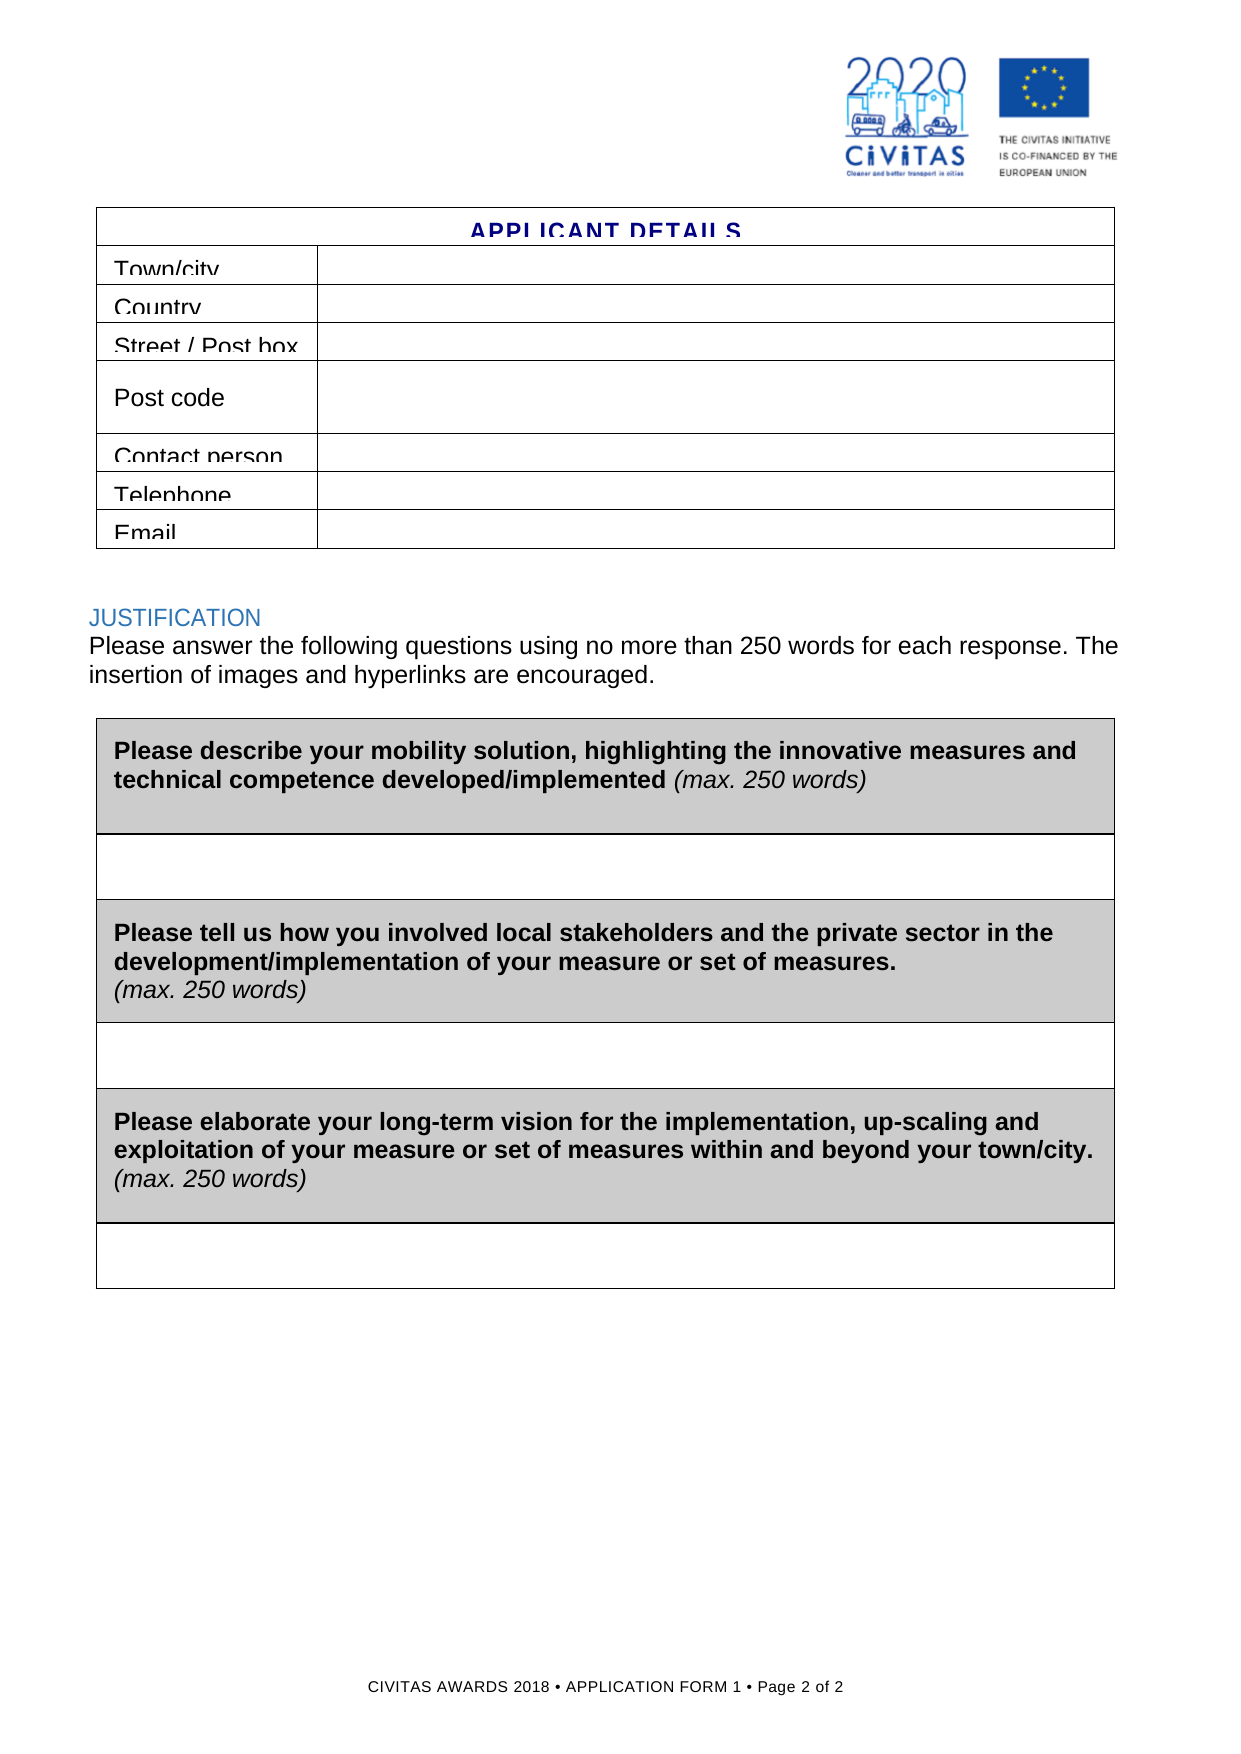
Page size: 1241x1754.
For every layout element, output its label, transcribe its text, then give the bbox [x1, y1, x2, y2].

table_header Please describe your mobility solution, highlighting the innovative measures and technical competence developed/implemented (max. 250 words) [97, 719, 1114, 833]
subtitle JUSTIFICATION [89, 603, 1122, 631]
table_cell [97, 1224, 1114, 1288]
table_cell Town/city [97, 246, 317, 283]
text Please answer the following questions using no more than 250 words for each response. The insertion of images and hyperlinks are encouraged. [89, 631, 1122, 689]
table_cell [97, 835, 1114, 899]
picture [834, 44, 1123, 181]
table_cell Email [97, 510, 317, 548]
table_cell [318, 285, 1114, 322]
table_cell Please elaborate your long-term vision for the implementation, up-scaling and exploitation of your measure or set of measures within and beyond your town/city. (max. 250 words) [97, 1089, 1114, 1222]
table_cell [318, 246, 1114, 283]
table_cell Country [97, 285, 317, 322]
table_cell Post code [97, 361, 317, 432]
table_cell Street / Post box [97, 323, 317, 360]
table_cell Telephone [97, 472, 317, 509]
table_cell [318, 323, 1114, 360]
table_cell [318, 510, 1114, 548]
table_cell [318, 361, 1114, 432]
table_cell [318, 434, 1114, 471]
table_cell Contact person [97, 434, 317, 471]
table_cell [318, 472, 1114, 509]
table_cell Please tell us how you involved local stakeholders and the private sector in the development/implementation of your measure or set of measures. (max. 250 words) [97, 900, 1114, 1022]
table_cell [97, 1023, 1114, 1087]
table_header APPLICANT DETAILS [97, 208, 1114, 245]
